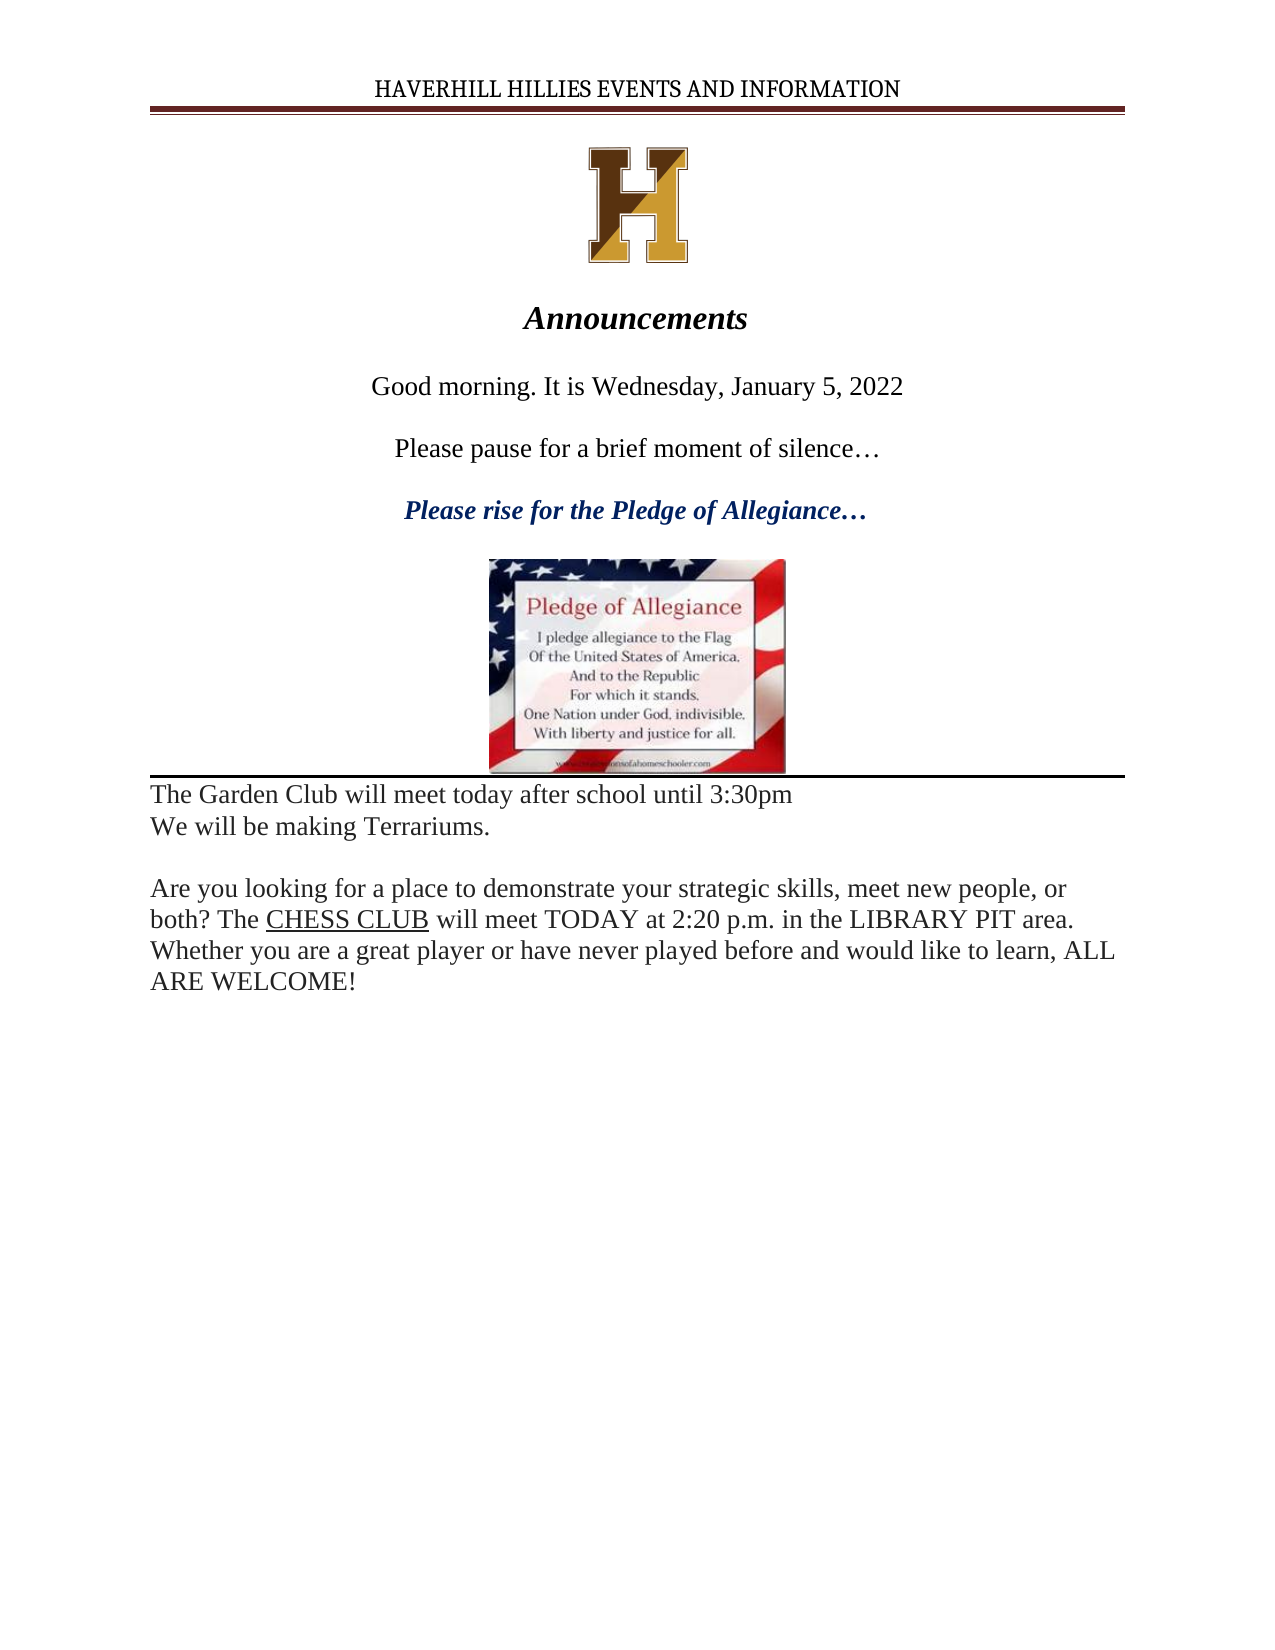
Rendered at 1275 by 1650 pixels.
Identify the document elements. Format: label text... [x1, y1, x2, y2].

text Are you looking for a place to demonstrate your strategic skills, meet new people, or both? The CHESS CLUB will meet TODAY at 2:20 p.m. in the LIBRARY PIT area. Whether you are a great player or have never played before and would like to learn, ALL ARE WELCOME! [357, 872, 1125, 996]
picture [578, 143, 697, 265]
text The Garden Club will meet today after school until 3:30pm [150, 778, 1125, 809]
text Good morning. It is Wednesday, January 5, 2022 [150, 370, 1125, 401]
text Please rise for the Pledge of Allegiance… [150, 494, 1125, 526]
text Announcements [150, 298, 1125, 336]
picture [489, 559, 786, 774]
text Please pause for a brief moment of silence… [150, 432, 1125, 463]
text We will be making Terrariums. [150, 809, 1125, 841]
